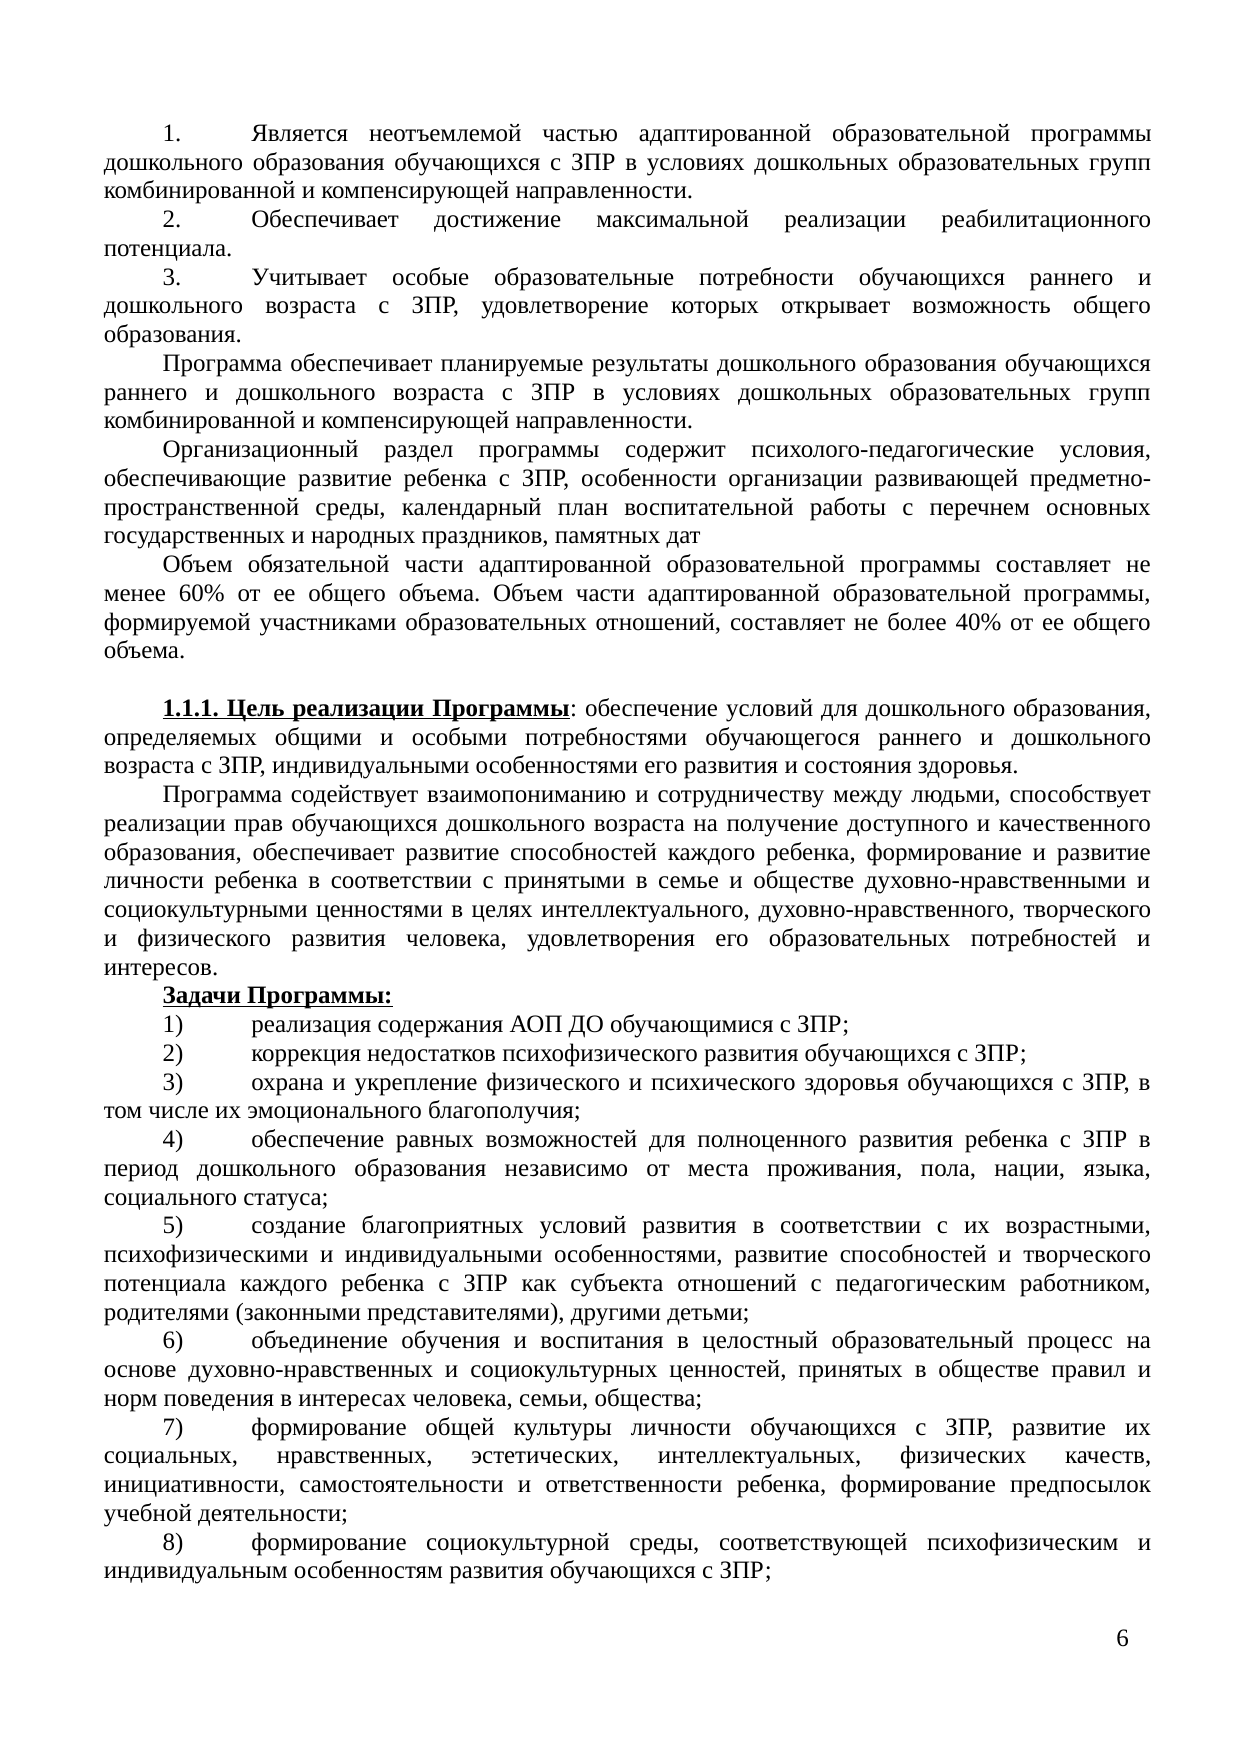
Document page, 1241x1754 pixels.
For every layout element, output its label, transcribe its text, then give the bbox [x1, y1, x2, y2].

list реализация содержания АОП ДО обучающимися с ЗПР; [103, 1009, 1152, 1038]
list формирование социокультурной среды, соответствующей психофизическим и индивидуальным особенностям развития обучающихся с ЗПР; [103, 1527, 1152, 1584]
text Программа содействует взаимопониманию и сотрудничеству между людьми, способствует реализации прав обучающихся дошкольного возраста на получение доступного и качественного образования, обеспечивает развитие способностей каждого ребенка, формирование и развитие личности ребенка в соответствии с принятыми в семье и обществе духовно-нравственными и социокультурными ценностями в целях интеллектуального, духовно-нравственного, творческого и физического развития человека, удовлетворения его образовательных потребностей и интересов. [103, 779, 1152, 981]
list Учитывает особые образовательные потребности обучающихся раннего и дошкольного возраста с ЗПР, удовлетворение которых открывает возможность общего образования. [103, 262, 1152, 348]
list Обеспечивает достижение максимальной реализации реабилитационного потенциала. [103, 204, 1152, 262]
list объединение обучения и воспитания в целостный образовательный процесс на основе духовно-нравственных и социокультурных ценностей, принятых в обществе правил и норм поведения в интересах человека, семьи, общества; [103, 1326, 1152, 1412]
text Организационный раздел программы содержит психолого-педагогические условия, обеспечивающие развитие ребенка с ЗПР, особенности организации развивающей предметно-пространственной среды, календарный план воспитательной работы с перечнем основных государственных и народных праздников, памятных дат [103, 434, 1152, 549]
list Является неотъемлемой частью адаптированной образовательной программы дошкольного образования обучающихся с ЗПР в условиях дошкольных образовательных групп комбинированной и компенсирующей направленности. [103, 118, 1152, 204]
list создание благоприятных условий развития в соответствии с их возрастными, психофизическими и индивидуальными особенностями, развитие способностей и творческого потенциала каждого ребенка с ЗПР как субъекта отношений с педагогическим работником, родителями (законными представителями), другими детьми; [103, 1211, 1152, 1326]
list обеспечение равных возможностей для полноценного развития ребенка с ЗПР в период дошкольного образования независимо от места проживания, пола, нации, языка, социального статуса; [103, 1124, 1152, 1211]
list коррекция недостатков психофизического развития обучающихся с ЗПР; [103, 1038, 1152, 1067]
list охрана и укрепление физического и психического здоровья обучающихся с ЗПР, в том числе их эмоционального благополучия; [103, 1067, 1152, 1124]
text Объем обязательной части адаптированной образовательной программы составляет не менее 60% от ее общего объема. Объем части адаптированной образовательной программы, формируемой участниками образовательных отношений, составляет не более 40% от ее общего объема. [103, 549, 1152, 664]
list формирование общей культуры личности обучающихся с ЗПР, развитие их социальных, нравственных, эстетических, интеллектуальных, физических качеств, инициативности, самостоятельности и ответственности ребенка, формирование предпосылок учебной деятельности; [103, 1412, 1152, 1527]
text Задачи Программы: [103, 981, 1152, 1009]
text 1.1.1. Цель реализации Программы: обеспечение условий для дошкольного образования, определяемых общими и особыми потребностями обучающегося раннего и дошкольного возраста с ЗПР, индивидуальными особенностями его развития и состояния здоровья. [103, 693, 1152, 779]
text Программа обеспечивает планируемые результаты дошкольного образования обучающихся раннего и дошкольного возраста с ЗПР в условиях дошкольных образовательных групп комбинированной и компенсирующей направленности. [103, 348, 1152, 434]
